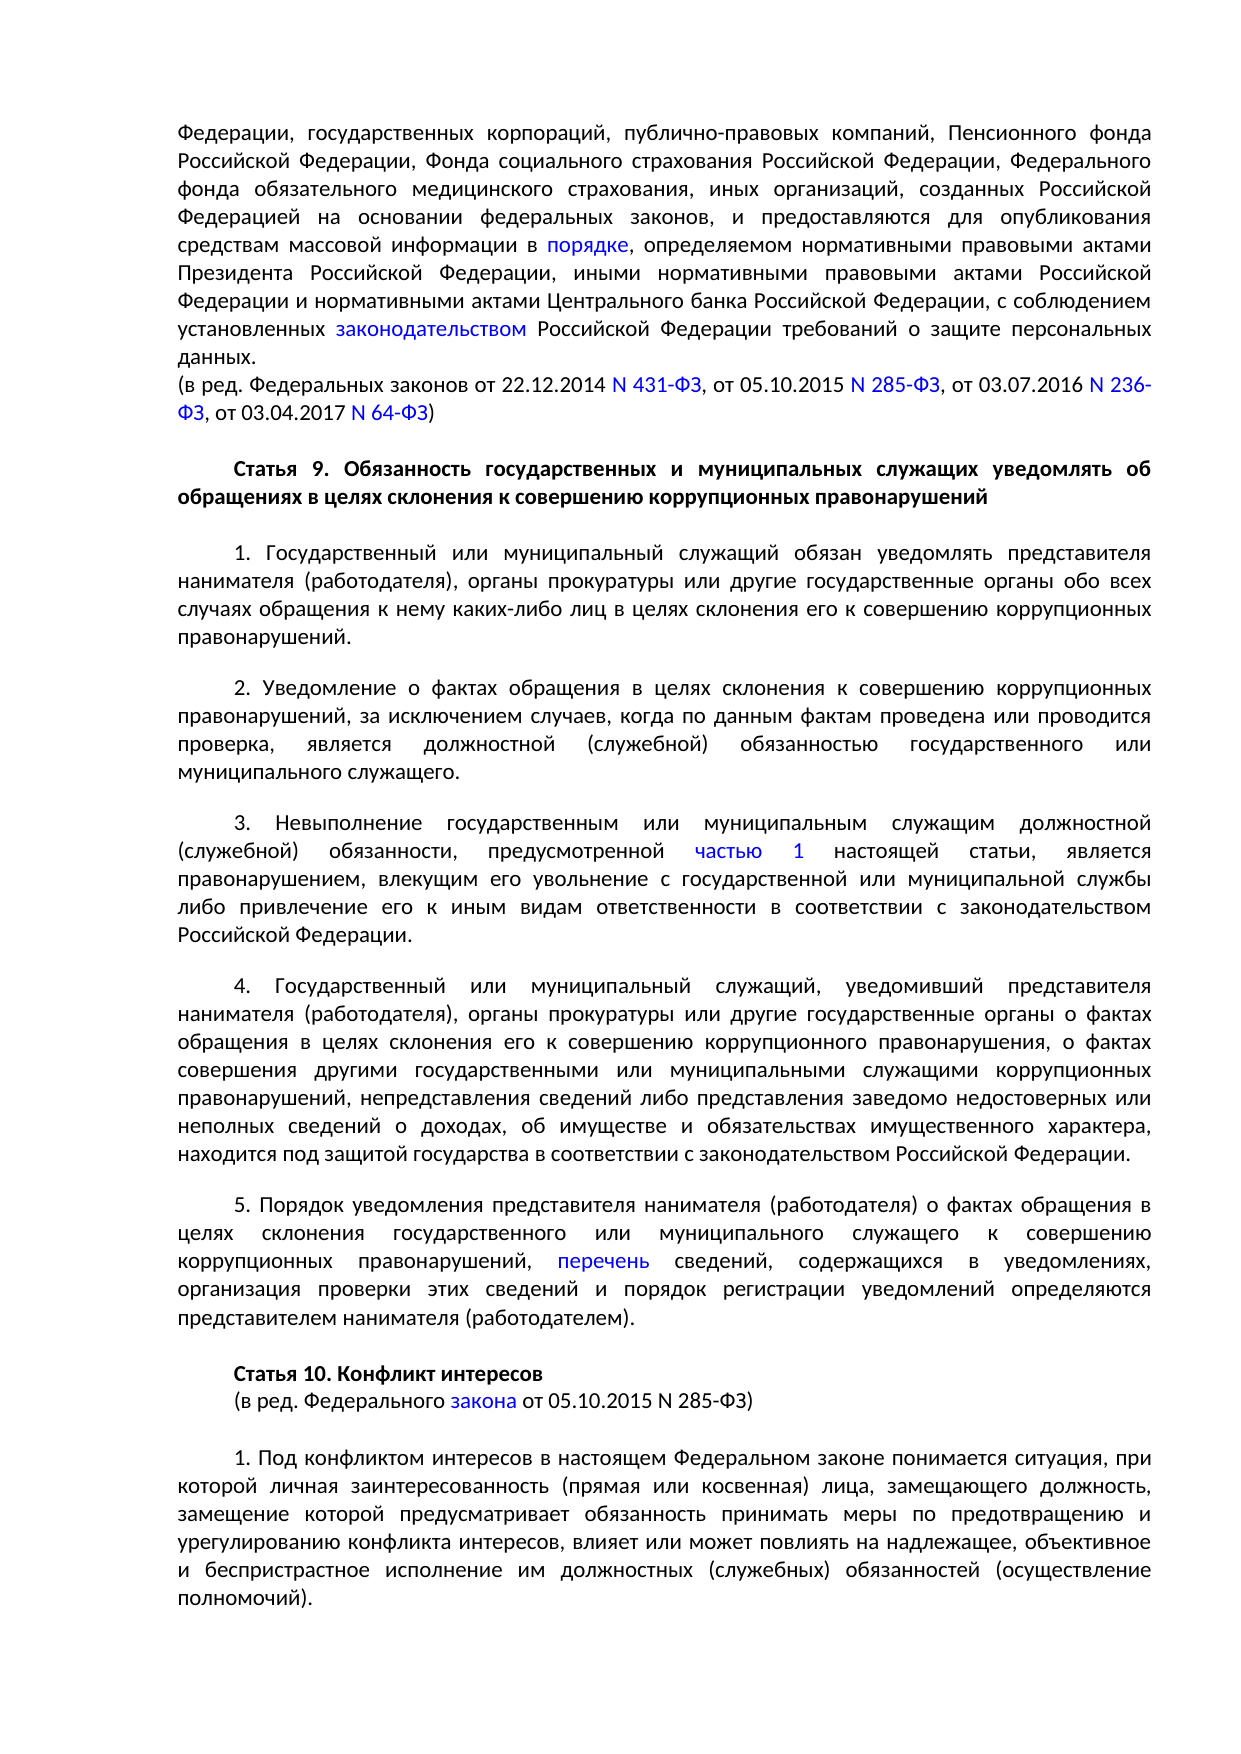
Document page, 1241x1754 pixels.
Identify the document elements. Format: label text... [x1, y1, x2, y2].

text 1. Под конфликтом интересов в настоящем Федеральном законе понимается ситуация, при которой личная заинтересованность (прямая или косвенная) лица, замещающего должность, замещение которой предусматривает обязанность принимать меры по предотвращению и урегулированию конфликта интересов, влияет или может повлиять на надлежащее, объективное и беспристрастное исполнение им должностных (служебных) обязанностей (осуществление полномочий). [177, 1443, 1152, 1611]
text 3. Невыполнение государственным или муниципальным служащим должностной (служебной) обязанности, предусмотренной частью 1 настоящей статьи, является правонарушением, влекущим его увольнение с государственной или муниципальной службы либо привлечение его к иным видам ответственности в соответствии с законодательством Российской Федерации. [177, 808, 1152, 948]
title Статья 10. Конфликт интересов [177, 1359, 1152, 1387]
text 4. Государственный или муниципальный служащий, уведомивший представителя нанимателя (работодателя), органы прокуратуры или другие государственные органы о фактах обращения в целях склонения его к совершению коррупционного правонарушения, о фактах совершения другими государственными или муниципальными служащими коррупционных правонарушений, непредставления сведений либо представления заведомо недостоверных или неполных сведений о доходах, об имуществе и обязательствах имущественного характера, находится под защитой государства в соответствии с законодательством Российской Федерации. [177, 971, 1152, 1168]
text 1. Государственный или муниципальный служащий обязан уведомлять представителя нанимателя (работодателя), органы прокуратуры или другие государственные органы обо всех случаях обращения к нему каких-либо лиц в целях склонения его к совершению коррупционных правонарушений. [177, 538, 1152, 651]
text 5. Порядок уведомления представителя нанимателя (работодателя) о фактах обращения в целях склонения государственного или муниципального служащего к совершению коррупционных правонарушений, перечень сведений, содержащихся в уведомлениях, организация проверки этих сведений и порядок регистрации уведомлений определяются представителем нанимателя (работодателем). [177, 1191, 1152, 1331]
text (в ред. Федеральных законов от 22.12.2014 N 431-ФЗ, от 05.10.2015 N 285-ФЗ, от 03.07.2016 N 236-ФЗ, от 03.04.2017 N 64-ФЗ) [177, 370, 1152, 426]
text 2. Уведомление о фактах обращения в целях склонения к совершению коррупционных правонарушений, за исключением случаев, когда по данным фактам проведена или проводится проверка, является должностной (служебной) обязанностью государственного или муниципального служащего. [177, 673, 1152, 786]
title Статья 9. Обязанность государственных и муниципальных служащих уведомлять об обращениях в целях склонения к совершению коррупционных правонарушений [177, 454, 1152, 510]
text (в ред. Федерального закона от 05.10.2015 N 285-ФЗ) [177, 1387, 1152, 1415]
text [177, 118, 1152, 370]
